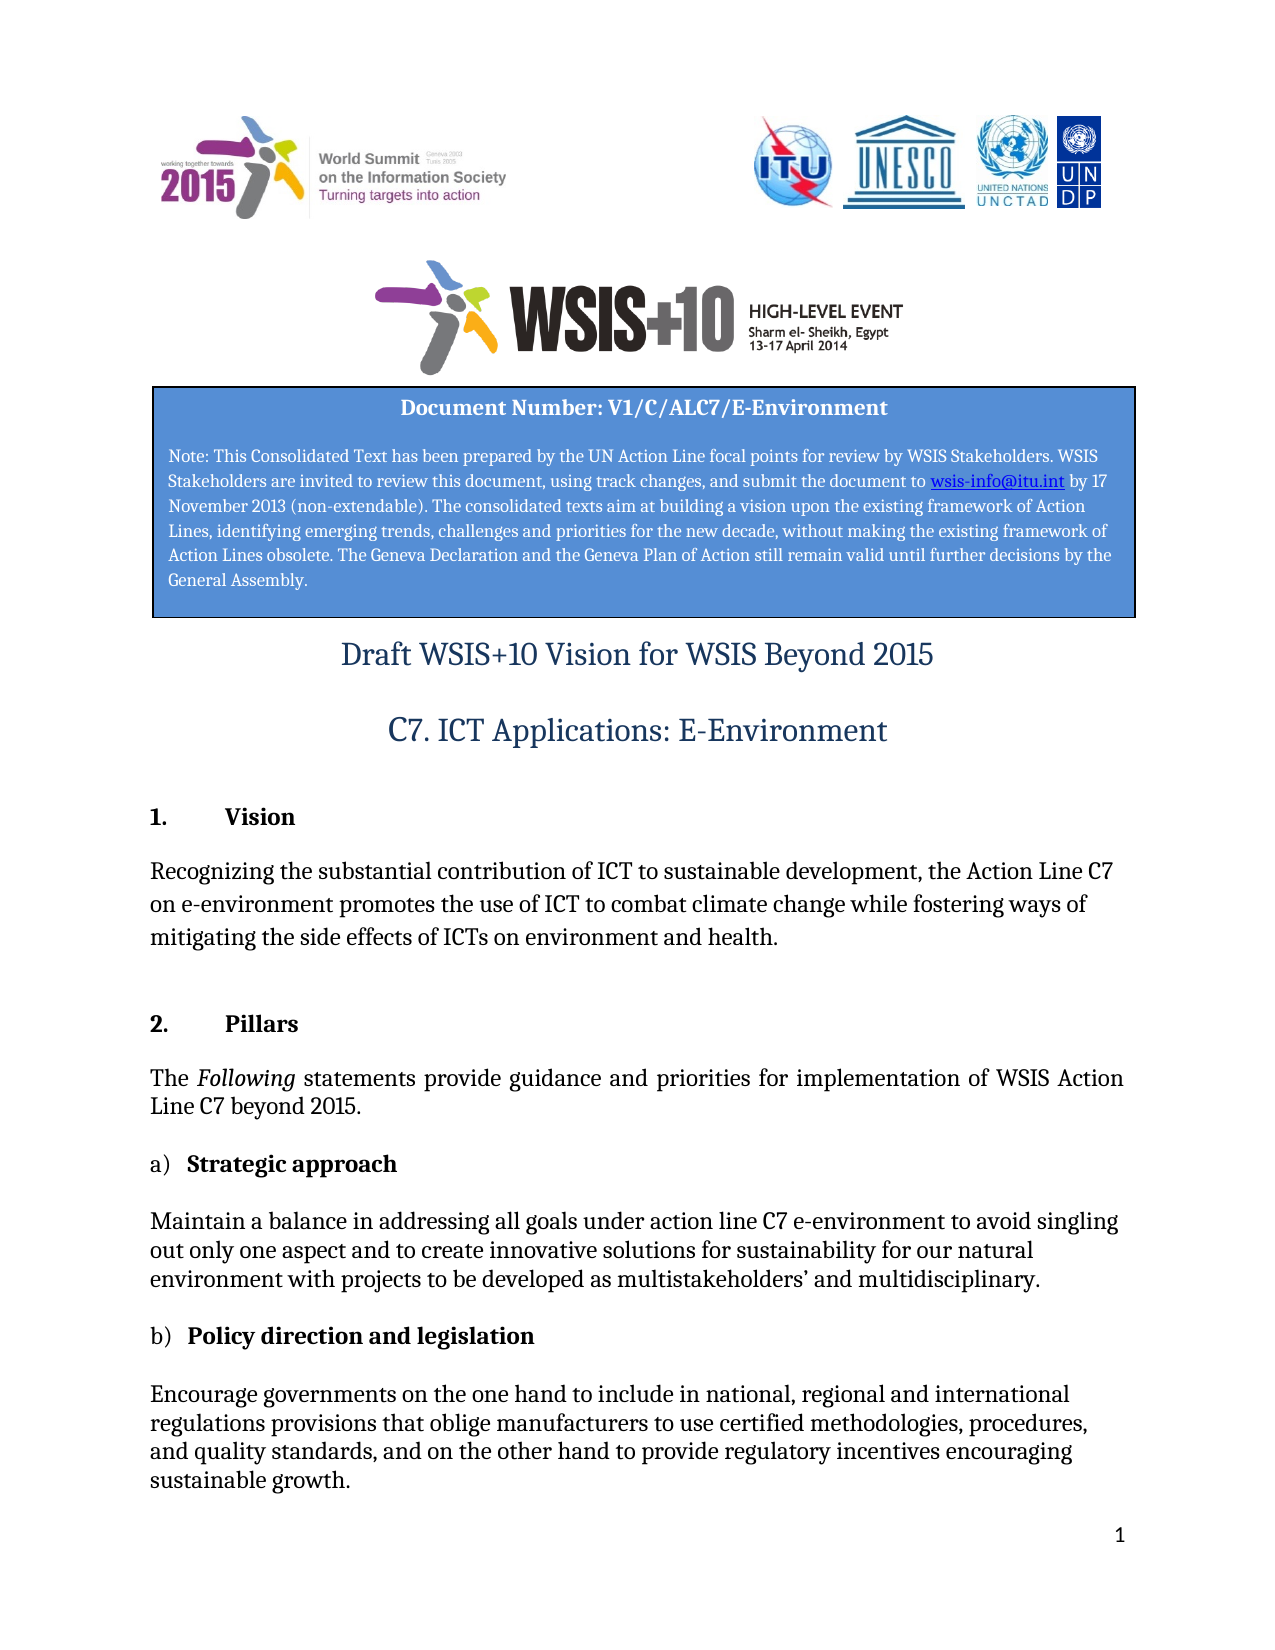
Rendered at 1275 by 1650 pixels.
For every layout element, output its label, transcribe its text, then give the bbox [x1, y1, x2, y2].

picture [1057, 116, 1101, 208]
picture [843, 115, 965, 209]
picture [976, 115, 1048, 206]
text Draft WSIS+10 Vision for WSIS Beyond 2015 [150, 635, 1125, 673]
picture [367, 254, 916, 380]
text С7. ICT Applications: E-Environment [150, 712, 1125, 750]
list Policy direction and legislation [150, 1322, 1125, 1351]
text The Following statements provide guidance and priorities for implementation of WSIS Action Line C7 beyond 2015. [150, 1063, 1125, 1121]
picture [161, 116, 506, 219]
text Recognizing the substantial contribution of ICT to sustainable development, the Action Line C7 on e-environment promotes the use of ICT to combat climate change while fostering ways of mitigating the side effects of ICTs on environment and health. [150, 857, 1125, 952]
text 1. Vision [150, 803, 1125, 832]
picture [754, 116, 833, 208]
text 2. Pillars [150, 1010, 1125, 1038]
text Encourage governments on the one hand to include in national, regional and international regulations provisions that oblige manufacturers to use certified methodologies, procedures, and quality standards, and on the other hand to provide regulatory incentives encouraging sustainable growth. [150, 1380, 1125, 1495]
list Strategic approach [150, 1150, 1125, 1178]
text Maintain a balance in addressing all goals under action line C7 e-environment to avoid singling out only one aspect and to create innovative solutions for sustainability for our natural environment with projects to be developed as multistakeholders’ and multidisciplinary. [150, 1207, 1125, 1293]
